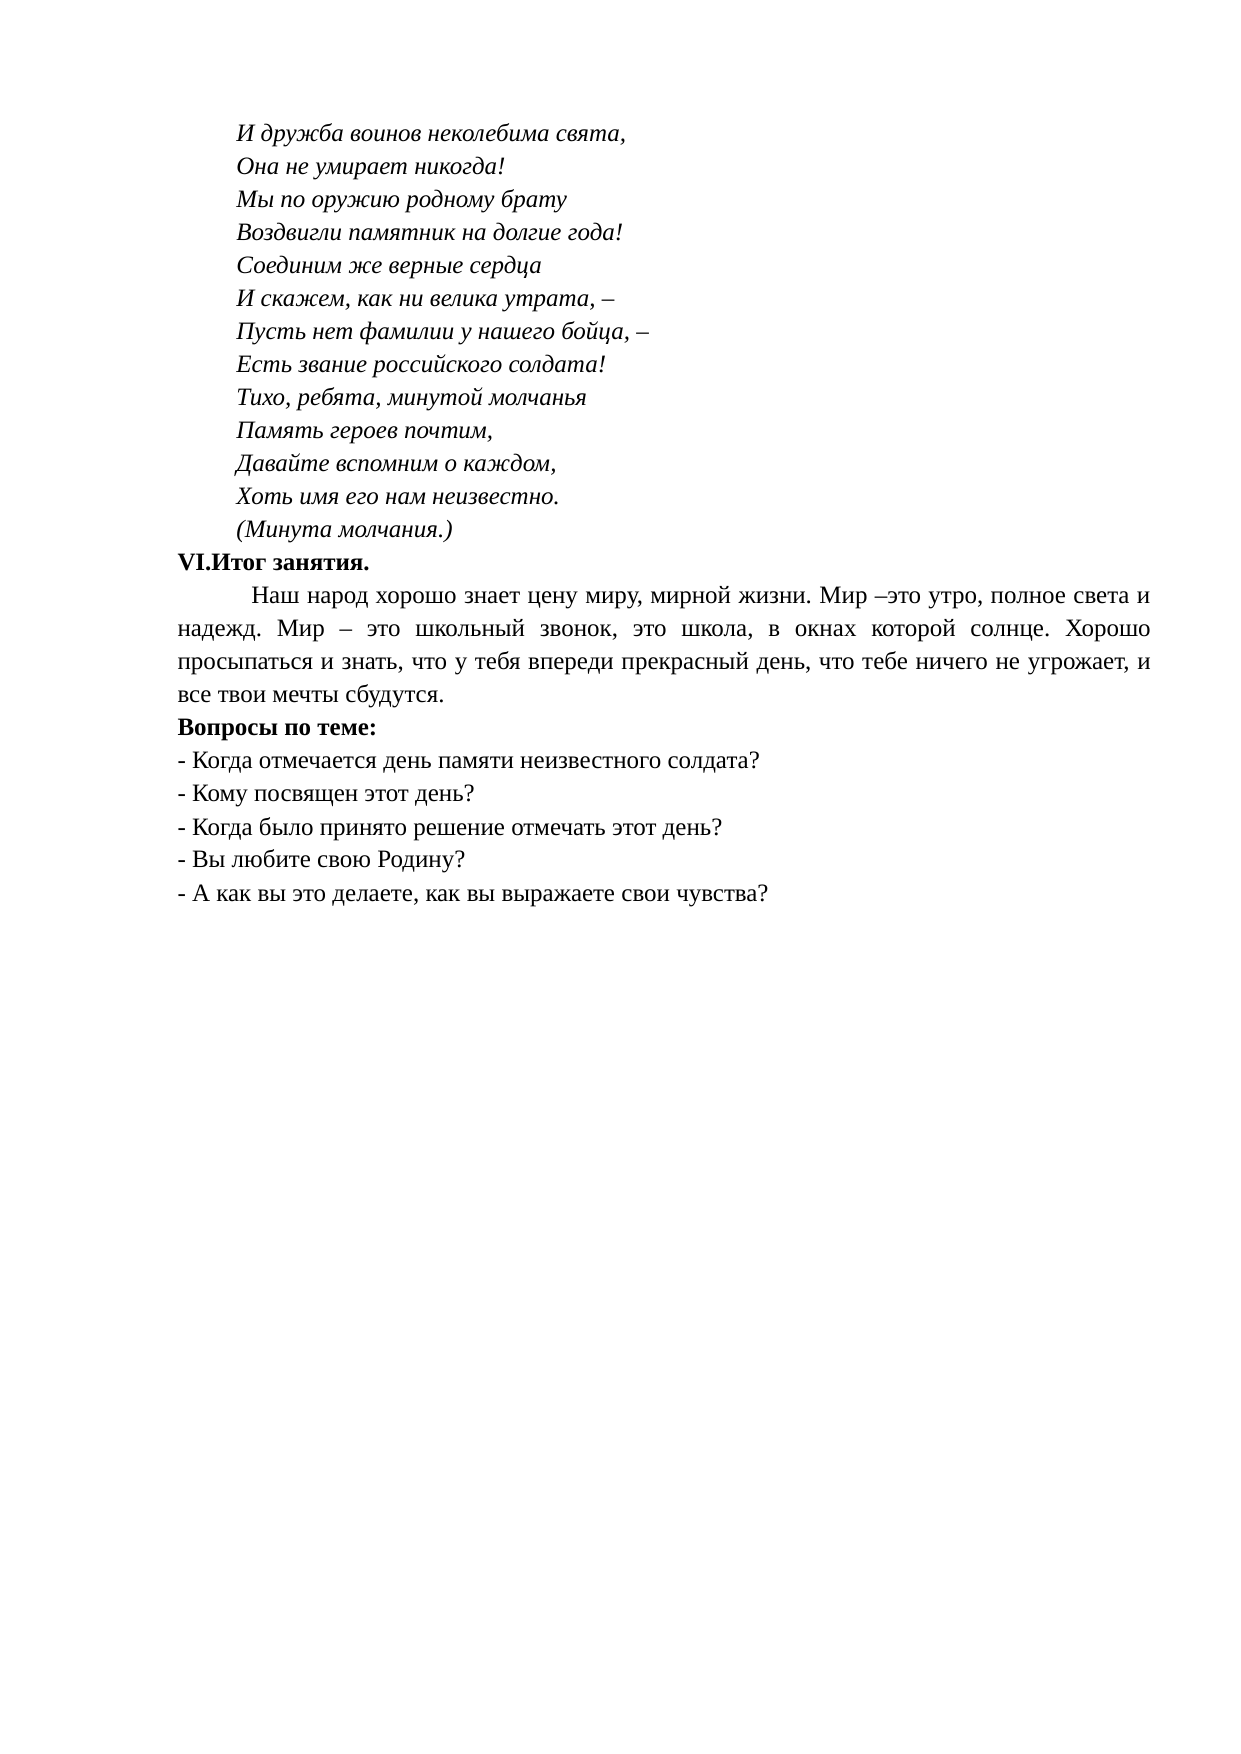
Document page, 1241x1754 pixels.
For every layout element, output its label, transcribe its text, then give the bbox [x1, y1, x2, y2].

text - Когда было принято решение отмечать этот день? [177, 812, 1152, 840]
text Хоть имя его нам неизвестно. [177, 481, 1152, 510]
text Наш народ хорошо знает цену миру, мирной жизни. Мир –это утро, полное света и надежд. Мир – это школьный звонок, это школа, в окнах которой солнце. Хорошо просыпаться и знать, что у тебя впереди прекрасный день, что тебе ничего не угрожает, и все твои мечты сбудутся. [177, 580, 1152, 708]
text И дружба воинов неколебима свята, [177, 118, 1152, 147]
text Есть звание российского солдата! [177, 349, 1152, 378]
text И скажем, как ни велика утрата, – [177, 283, 1152, 312]
text Память героев почтим, [177, 415, 1152, 444]
text Она не умирает никогда! [177, 151, 1152, 180]
text Давайте вспомним о каждом, [177, 448, 1152, 477]
text Воздвигли памятник на долгие года! [177, 217, 1152, 246]
text (Минута молчания.) [177, 514, 1152, 543]
text - Когда отмечается день памяти неизвестного солдата? [177, 746, 1152, 774]
text Тихо, ребята, минутой молчанья [177, 382, 1152, 411]
text Соединим же верные сердца [177, 250, 1152, 279]
text - Вы любите свою Родину? [177, 844, 1152, 873]
text Пусть нет фамилии у нашего бойца, – [177, 316, 1152, 345]
text VI.Итог занятия. [177, 547, 1152, 576]
text - Кому посвящен этот день? [177, 778, 1152, 807]
text Мы по оружию родному брату [177, 184, 1152, 213]
text - А как вы это делаете, как вы выражаете свои чувства? [177, 878, 1152, 906]
text Вопросы по теме: [177, 712, 1152, 741]
